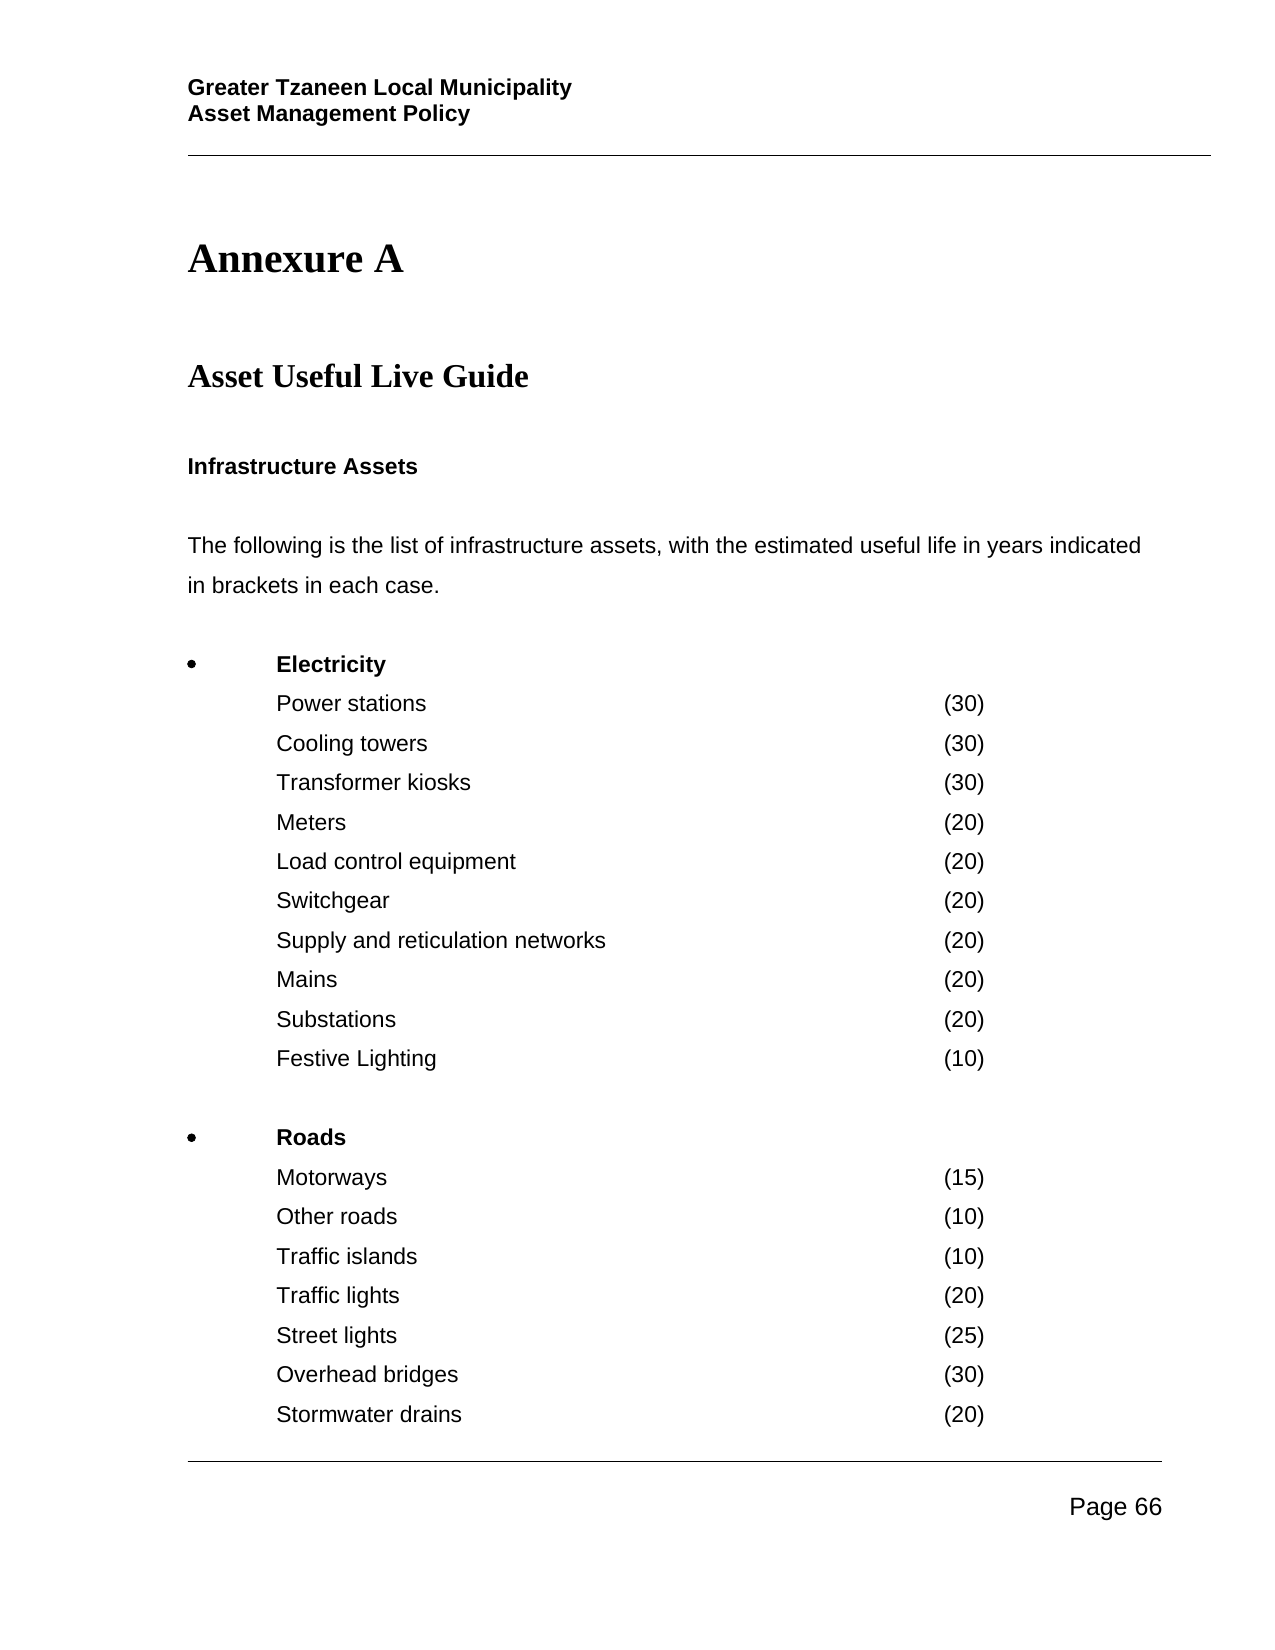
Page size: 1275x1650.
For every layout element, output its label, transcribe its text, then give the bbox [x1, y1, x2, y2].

text Switchgear (20) [276, 887, 1162, 914]
text Load control equipment (20) [276, 848, 1162, 874]
text Mains (20) [276, 966, 1162, 993]
text Street lights (25) [276, 1322, 1162, 1348]
text Stormwater drains (20) [276, 1401, 1162, 1427]
text Traffic lights (20) [276, 1282, 1162, 1309]
text Cooling towers (30) [276, 729, 1162, 756]
text Substations (20) [276, 1006, 1162, 1032]
list Roads [187, 1124, 1162, 1151]
text Transformer kiosks (30) [276, 769, 1162, 795]
text Asset Useful Live Guide [187, 356, 1162, 394]
text Supply and reticulation networks (20) [276, 927, 1162, 953]
text Annexure A [187, 233, 1162, 281]
text Traffic islands (10) [276, 1243, 1162, 1269]
text Infrastructure Assets [187, 453, 1162, 479]
list Electricity [187, 651, 1162, 677]
text Other roads (10) [276, 1203, 1162, 1230]
text Meters (20) [276, 808, 1162, 835]
text Motorways (15) [276, 1164, 1162, 1190]
text Power stations (30) [276, 690, 1162, 716]
text Festive Lighting (10) [276, 1045, 1162, 1072]
text Overhead bridges (30) [276, 1361, 1162, 1388]
text The following is the list of infrastructure assets, with the estimated useful life in years indicated in brackets in each case. [187, 532, 1162, 598]
